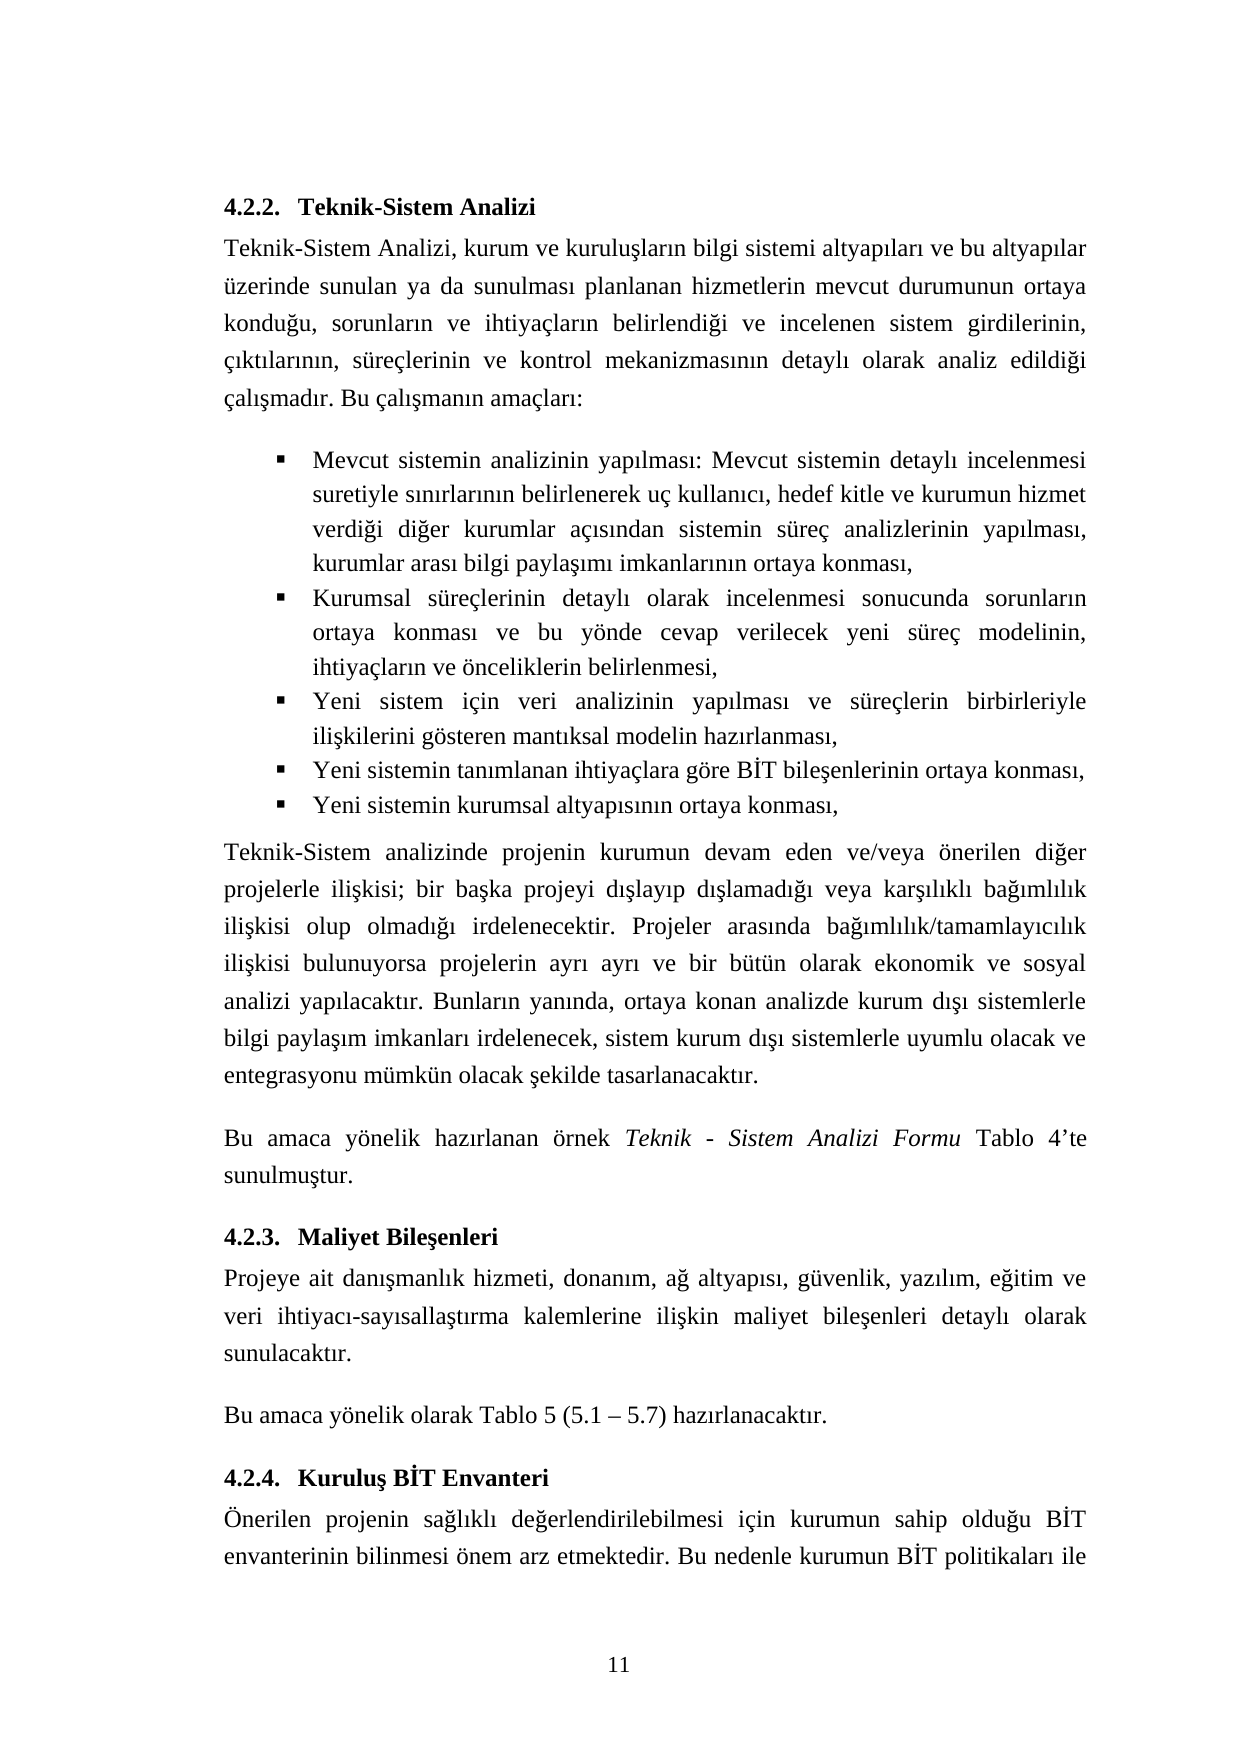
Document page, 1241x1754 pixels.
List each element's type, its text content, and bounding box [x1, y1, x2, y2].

subtitle Kuruluş BİT Envanteri [224, 1463, 1087, 1491]
text Bu amaca yönelik hazırlanan örnek Teknik - Sistem Analizi Formu Tablo 4’te sunulmuştur. [224, 1123, 1087, 1189]
subtitle Maliyet Bileşenleri [224, 1222, 1087, 1251]
text Teknik-Sistem Analizi, kurum ve kuruluşların bilgi sistemi altyapıları ve bu altyapılar üzerinde sunulan ya da sunulması planlanan hizmetlerin mevcut durumunun ortaya konduğu, sorunların ve ihtiyaçların belirlendiği ve incelenen sistem girdilerinin, çıktılarının, süreçlerinin ve kontrol mekanizmasının detaylı olarak analiz edildiği çalışmadır. Bu çalışmanın amaçları: [224, 233, 1087, 411]
list Yeni sistem için veri analizinin yapılması ve süreçlerin birbirleriyle ilişkilerini gösteren mantıksal modelin hazırlanması, [275, 686, 1087, 749]
list Yeni sistemin tanımlanan ihtiyaçlara göre BİT bileşenlerinin ortaya konması, [275, 755, 1087, 784]
list Kurumsal süreçlerinin detaylı olarak incelenmesi sonucunda sorunların ortaya konması ve bu yönde cevap verilecek yeni süreç modelinin, ihtiyaçların ve önceliklerin belirlenmesi, [275, 583, 1087, 681]
text Projeye ait danışmanlık hizmeti, donanım, ağ altyapısı, güvenlik, yazılım, eğitim ve veri ihtiyacı-sayısallaştırma kalemlerine ilişkin maliyet bileşenleri detaylı olarak sunulacaktır. [224, 1263, 1087, 1367]
text Bu amaca yönelik olarak Tablo 5 (5.1 – 5.7) hazırlanacaktır. [224, 1400, 1087, 1429]
list Mevcut sistemin analizinin yapılması: Mevcut sistemin detaylı incelenmesi suretiyle sınırlarının belirlenerek uç kullanıcı, hedef kitle ve kurumun hizmet verdiği diğer kurumlar açısından sistemin süreç analizlerinin yapılması, kurumlar arası bilgi paylaşımı imkanlarının ortaya konması, [275, 445, 1087, 577]
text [224, 1504, 1087, 1570]
subtitle Teknik-Sistem Analizi [224, 192, 1087, 221]
list Yeni sistemin kurumsal altyapısının ortaya konması, [275, 790, 1087, 818]
text Teknik-Sistem analizinde projenin kurumun devam eden ve/veya önerilen diğer projelerle ilişkisi; bir başka projeyi dışlayıp dışlamadığı veya karşılıklı bağımlılık ilişkisi olup olmadığı irdelenecektir. Projeler arasında bağımlılık/tamamlayıcılık ilişkisi bulunuyorsa projelerin ayrı ayrı ve bir bütün olarak ekonomik ve sosyal analizi yapılacaktır. Bunların yanında, ortaya konan analizde kurum dışı sistemlerle bilgi paylaşım imkanları irdelenecek, sistem kurum dışı sistemlerle uyumlu olacak ve entegrasyonu mümkün olacak şekilde tasarlanacaktır. [224, 837, 1087, 1089]
